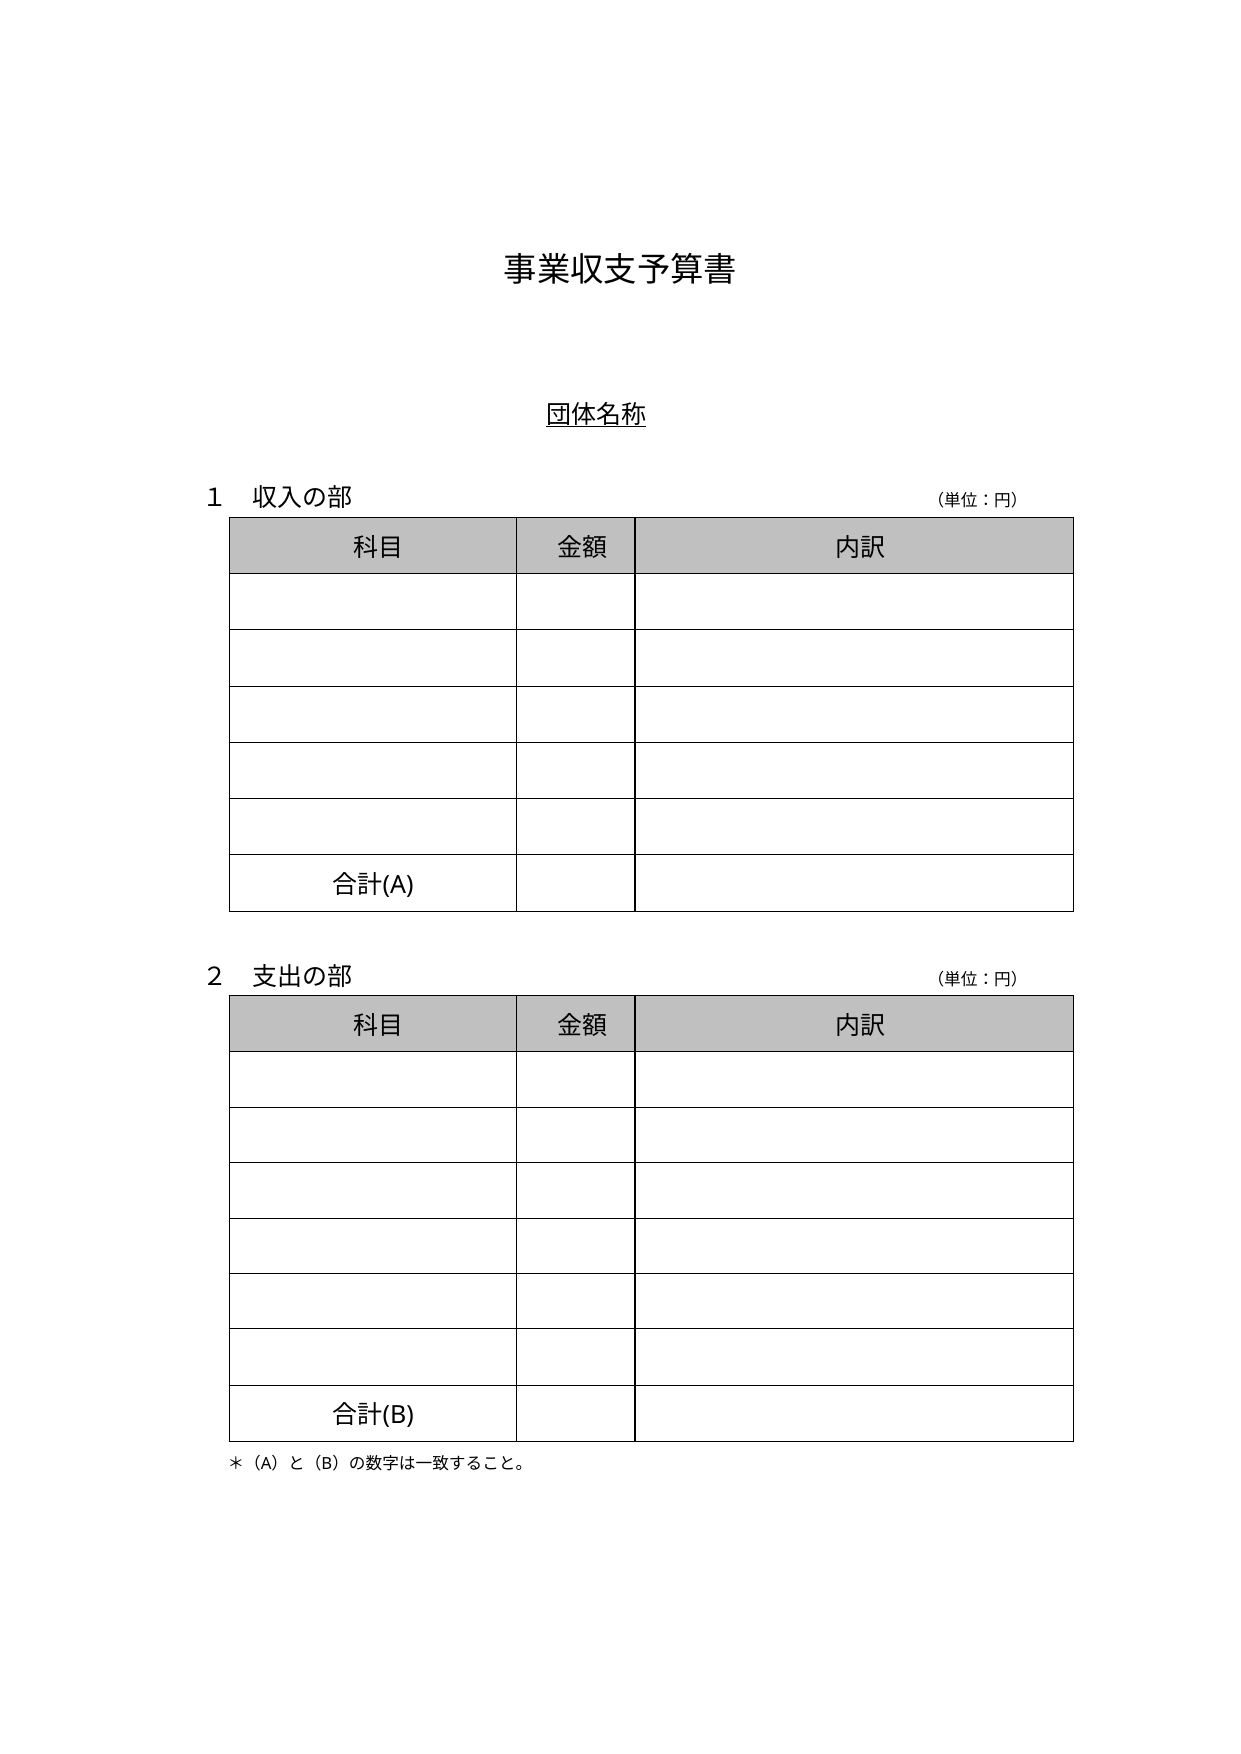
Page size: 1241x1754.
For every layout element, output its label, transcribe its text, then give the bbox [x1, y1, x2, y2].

table_cell [230, 743, 516, 798]
table_cell [230, 687, 516, 742]
table_cell [517, 855, 634, 911]
table_cell [230, 1219, 516, 1273]
table_cell [636, 1163, 1073, 1217]
table_cell [517, 1329, 634, 1384]
table_cell [636, 1329, 1073, 1384]
table_cell [636, 1386, 1073, 1441]
table_cell [517, 687, 634, 742]
table_header 内訳 [636, 518, 1073, 573]
table_cell [230, 574, 516, 629]
table_header 金額 [517, 996, 634, 1051]
table_cell [230, 799, 516, 854]
text ２ 支出の部 （単位：円） [177, 953, 1071, 995]
table_cell [636, 1274, 1073, 1328]
table_cell [517, 1274, 634, 1328]
table_cell [230, 630, 516, 686]
table_cell [517, 1219, 634, 1273]
table_cell 合計(B) [230, 1386, 516, 1441]
table_cell [517, 630, 634, 686]
table_cell [517, 743, 634, 798]
table_cell [517, 799, 634, 854]
table_header 科目 [230, 996, 516, 1051]
table_cell [230, 1274, 516, 1328]
table_header 金額 [517, 518, 634, 573]
table_cell [230, 1329, 516, 1384]
text １ 収入の部 （単位：円） [177, 475, 1072, 517]
table_cell [636, 630, 1073, 686]
table_cell [517, 1163, 634, 1217]
table_cell [230, 1108, 516, 1162]
table_header 科目 [230, 518, 516, 573]
table_cell 合計(A) [230, 855, 516, 911]
table_cell [636, 687, 1073, 742]
table_cell [636, 1052, 1073, 1107]
table_cell [636, 855, 1073, 911]
table_cell [636, 743, 1073, 798]
table_cell [636, 574, 1073, 629]
text 事業収支予算書 [177, 225, 1063, 308]
table_cell [517, 1108, 634, 1162]
table_cell [636, 1108, 1073, 1162]
table_cell [517, 1052, 634, 1107]
table_cell [517, 1386, 634, 1441]
text 団体名称 [177, 392, 1063, 433]
table_cell [230, 1052, 516, 1107]
table_cell [517, 574, 634, 629]
table_cell [636, 799, 1073, 854]
table_header 内訳 [636, 996, 1073, 1051]
table_cell [230, 1163, 516, 1217]
text ＊（A）と（B）の数字は一致すること。 [177, 1442, 959, 1483]
table_cell [636, 1219, 1073, 1273]
